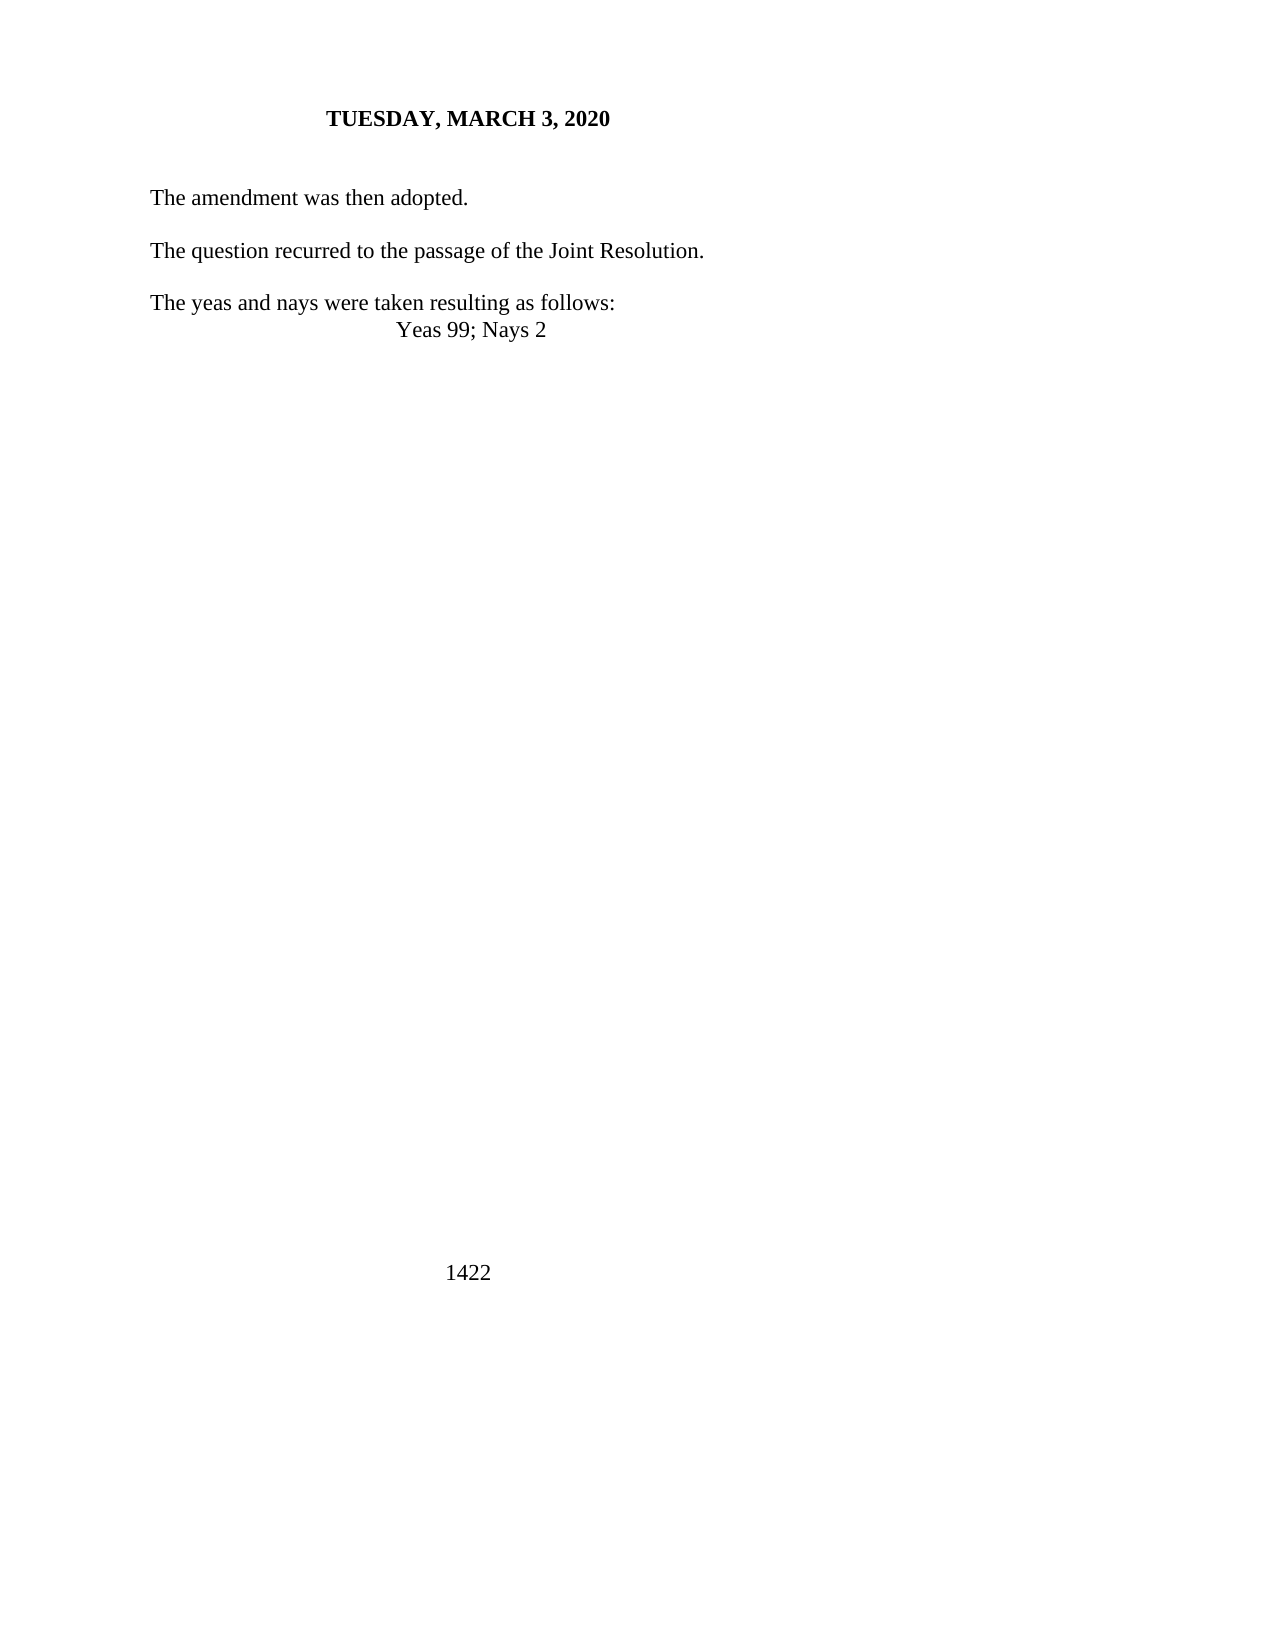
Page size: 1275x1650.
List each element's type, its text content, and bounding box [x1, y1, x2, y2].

text The yeas and nays were taken resulting as follows: [127, 289, 786, 316]
text The question recurred to the passage of the Joint Resolution. [127, 237, 786, 263]
text Yeas 99; Nays 2 [127, 316, 786, 342]
text The amendment was then adopted. [127, 184, 786, 210]
